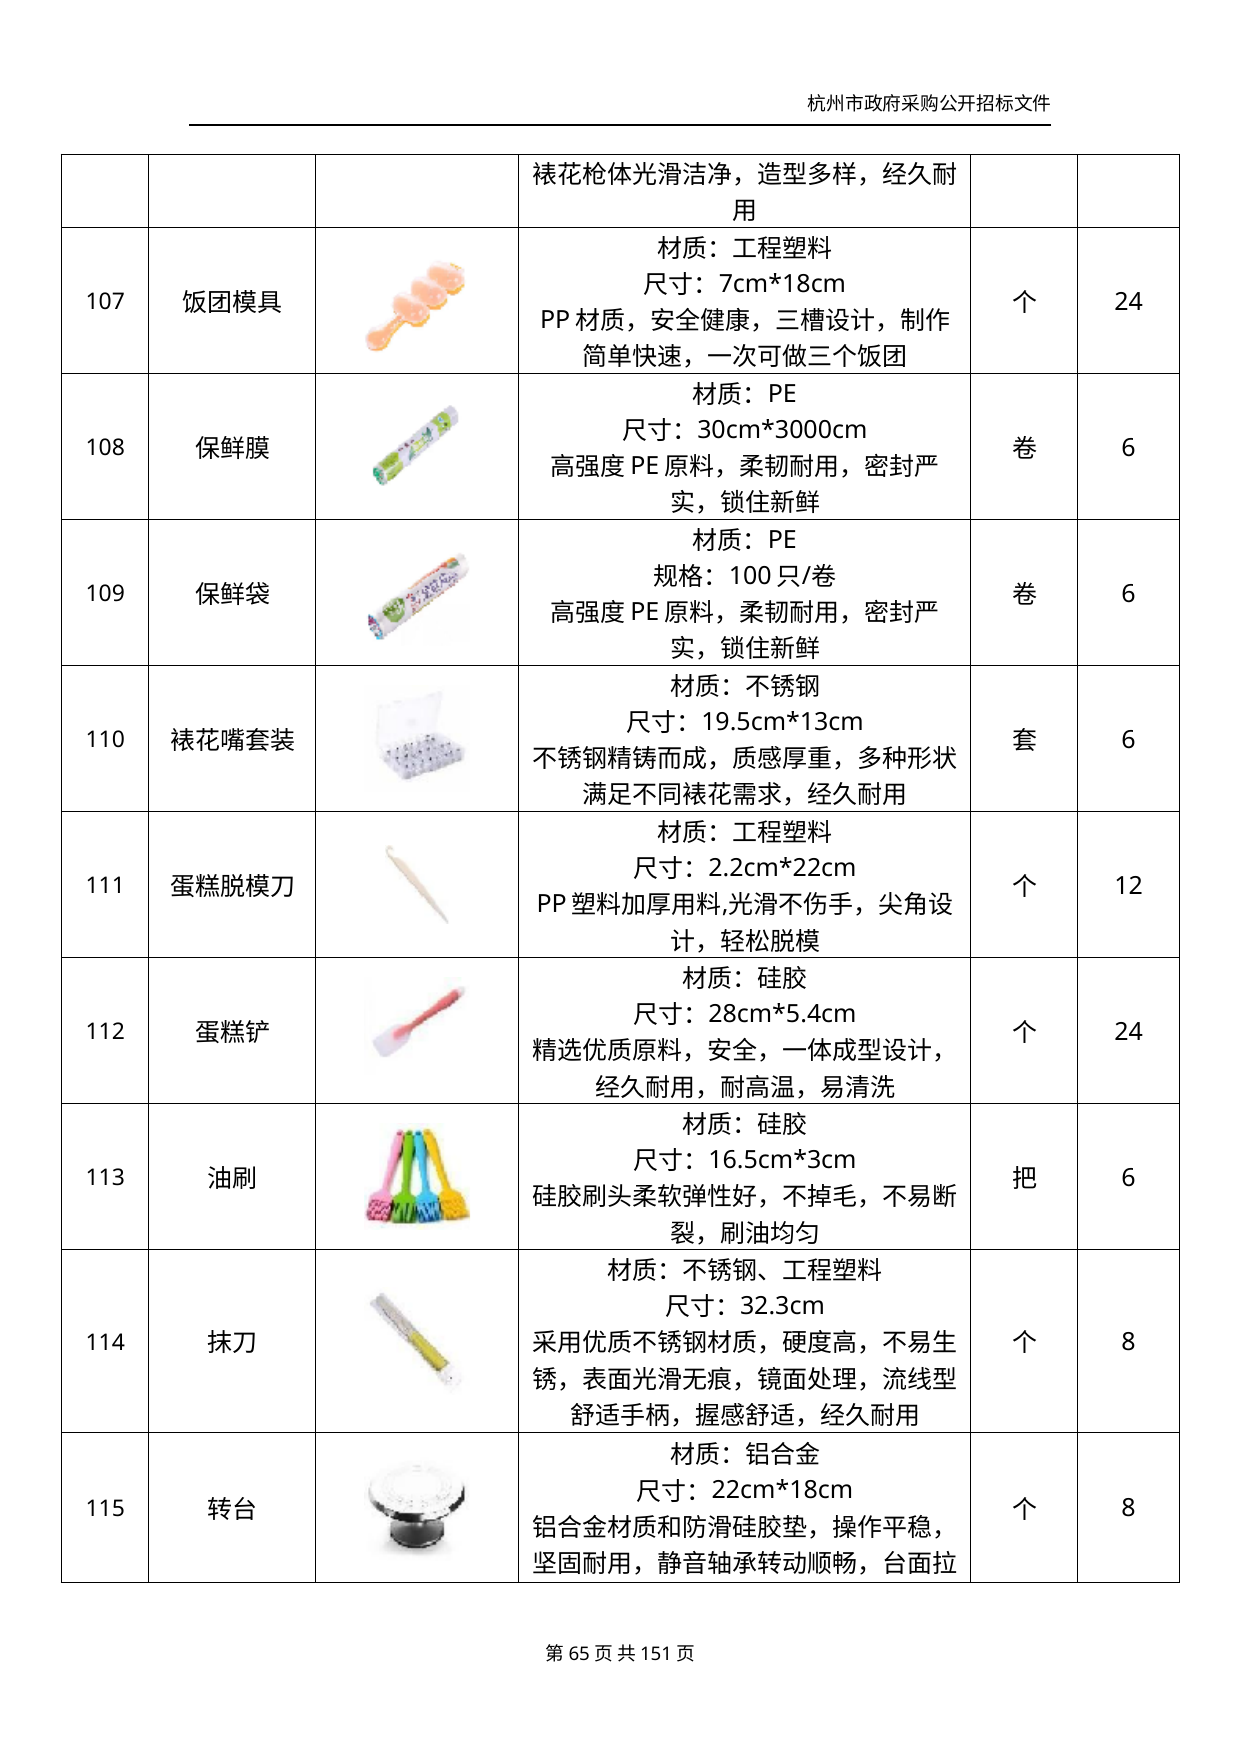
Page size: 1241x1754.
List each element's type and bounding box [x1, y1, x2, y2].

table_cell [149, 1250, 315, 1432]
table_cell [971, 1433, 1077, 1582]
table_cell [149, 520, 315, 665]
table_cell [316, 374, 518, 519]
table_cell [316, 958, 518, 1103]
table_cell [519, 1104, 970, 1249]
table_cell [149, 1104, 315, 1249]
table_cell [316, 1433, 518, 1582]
picture [364, 393, 471, 500]
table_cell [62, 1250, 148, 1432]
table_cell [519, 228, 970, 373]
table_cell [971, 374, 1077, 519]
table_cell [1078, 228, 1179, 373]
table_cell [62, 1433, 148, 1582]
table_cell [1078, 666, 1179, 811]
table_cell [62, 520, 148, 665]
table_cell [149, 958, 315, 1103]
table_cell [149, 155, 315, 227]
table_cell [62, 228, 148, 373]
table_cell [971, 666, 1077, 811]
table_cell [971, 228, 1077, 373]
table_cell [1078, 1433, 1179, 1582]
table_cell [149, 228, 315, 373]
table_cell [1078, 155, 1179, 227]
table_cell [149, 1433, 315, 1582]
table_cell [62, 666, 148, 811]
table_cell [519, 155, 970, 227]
picture [364, 1454, 471, 1561]
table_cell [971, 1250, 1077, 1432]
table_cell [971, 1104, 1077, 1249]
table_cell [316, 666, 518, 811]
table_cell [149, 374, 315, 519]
picture [364, 539, 471, 646]
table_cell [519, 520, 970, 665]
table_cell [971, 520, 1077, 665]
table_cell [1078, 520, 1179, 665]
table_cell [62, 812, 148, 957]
picture [385, 845, 450, 924]
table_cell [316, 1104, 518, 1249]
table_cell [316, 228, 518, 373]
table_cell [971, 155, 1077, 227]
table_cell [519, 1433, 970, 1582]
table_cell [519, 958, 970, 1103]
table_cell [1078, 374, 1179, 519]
picture [364, 685, 471, 792]
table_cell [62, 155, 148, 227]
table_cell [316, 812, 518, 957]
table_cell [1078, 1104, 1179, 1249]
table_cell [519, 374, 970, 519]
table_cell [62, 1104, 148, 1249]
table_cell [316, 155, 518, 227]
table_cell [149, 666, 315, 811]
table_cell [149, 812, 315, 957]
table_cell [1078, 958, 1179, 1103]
picture [364, 1123, 471, 1230]
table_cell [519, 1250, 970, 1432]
picture [364, 247, 471, 354]
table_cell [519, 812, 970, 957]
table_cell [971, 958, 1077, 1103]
picture [364, 977, 471, 1084]
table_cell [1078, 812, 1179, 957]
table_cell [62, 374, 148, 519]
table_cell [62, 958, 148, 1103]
picture [364, 1287, 471, 1395]
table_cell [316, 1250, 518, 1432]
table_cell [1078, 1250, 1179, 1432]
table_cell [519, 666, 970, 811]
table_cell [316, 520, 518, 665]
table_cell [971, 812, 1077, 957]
